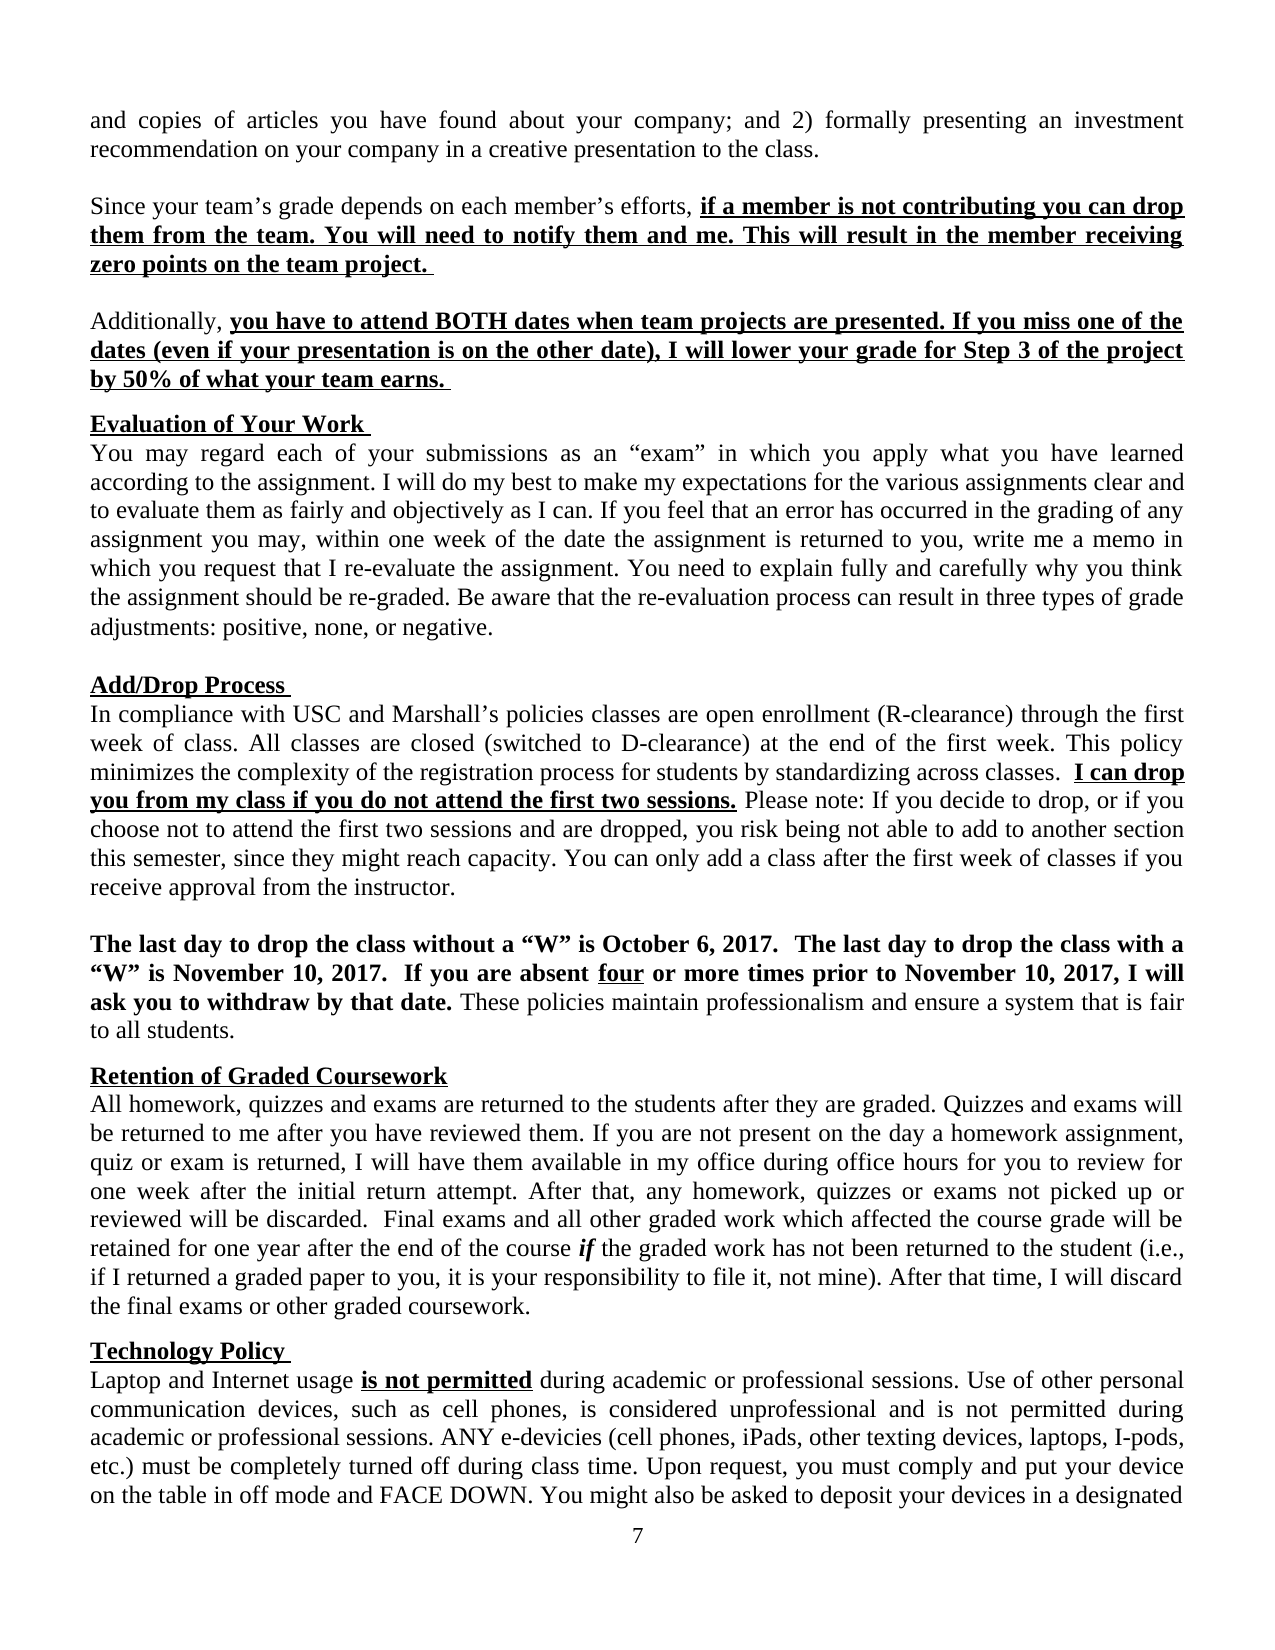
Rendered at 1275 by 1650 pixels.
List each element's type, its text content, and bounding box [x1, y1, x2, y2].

text All homework, quizzes and exams are returned to the students after they are graded. Quizzes and exams will be returned to me after you have reviewed them. If you are not present on the day a homework assignment, quiz or exam is returned, I will have them available in my office during office hours for you to review for one week after the initial return attempt. After that, any homework, quizzes or exams not picked up or reviewed will be discarded. Final exams and all other graded work which affected the course grade will be retained for one year after the end of the course if the graded work has not been returned to the student (i.e., if I returned a graded paper to you, it is your responsibility to file it, not mine). After that time, I will discard the final exams or other graded coursework. [90, 1089, 1185, 1319]
text Since your team’s grade depends on each member’s efforts, if a member is not contributing you can drop them from the team. You will need to notify them and me. This will result in the member receiving zero points on the team project. [90, 191, 1185, 277]
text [90, 1365, 1185, 1509]
text Add/Drop Process [90, 670, 1185, 699]
text Additionally, you have to attend BOTH dates when team projects are presented. If you miss one of the dates (even if your presentation is on the other date), I will lower your grade for Step 3 of the project by 50% of what your team earns. [90, 306, 1185, 360]
text In compliance with USC and Marshall’s policies classes are open enrollment (R-clearance) through the first week of class. All classes are closed (switched to D-clearance) at the end of the first week. This policy minimizes the complexity of the registration process for students by standardizing across classes. I can drop you from my class if you do not attend the first two sessions. Please note: If you decide to drop, or if you choose not to attend the first two sessions and are dropped, you risk being not able to add to another section this semester, since they might reach capacity. You can only add a class after the first week of classes if you receive approval from the instructor. [90, 699, 1185, 900]
text Technology Policy [90, 1336, 1185, 1365]
text Additionally, you have to attend BOTH dates when team projects are presented. If you miss one of the dates (even if your presentation is on the other date), I will lower your grade for Step 3 of the project by 50% of what your team earns. [90, 361, 1185, 392]
text Retention of Graded Coursework [90, 1061, 1185, 1089]
text The last day to drop the class without a “W” is October 6, 2017. The last day to drop the class with a “W” is November 10, 2017. If you are absent four or more times prior to November 10, 2017, I will ask you to withdraw by that date. These policies maintain professionalism and ensure a system that is fair to all students. [90, 929, 1185, 1044]
text You may regard each of your submissions as an “exam” in which you apply what you have learned according to the assignment. I will do my best to make my expectations for the various assignments clear and to evaluate them as fairly and objectively as I can. If you feel that an error has occurred in the grading of any assignment you may, within one week of the date the assignment is returned to you, write me a memo in which you request that I re-evaluate the assignment. You need to explain fully and carefully why you think the assignment should be re-graded. Be aware that the re-evaluation process can result in three types of grade adjustments: positive, none, or negative. [90, 438, 1185, 642]
text Evaluation of Your Work [90, 409, 1185, 438]
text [90, 105, 1185, 162]
